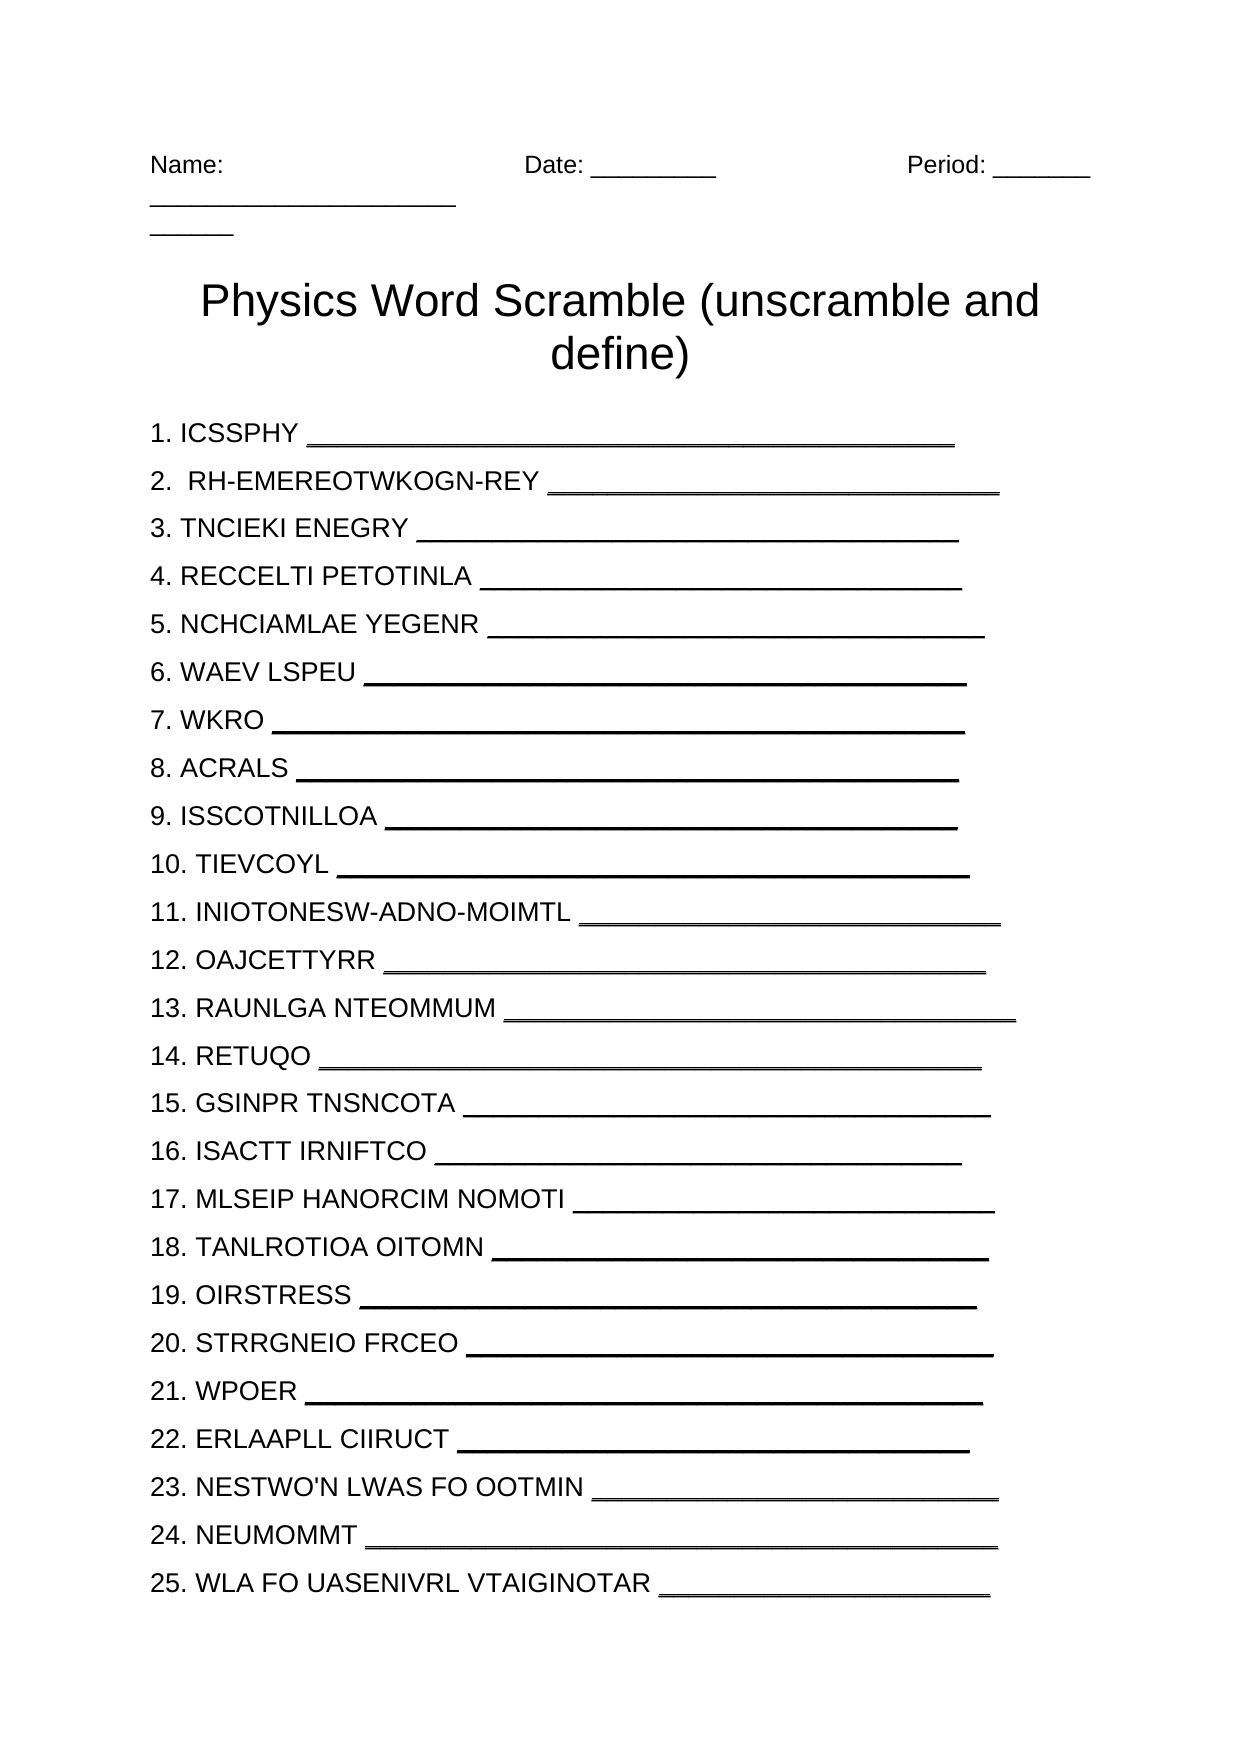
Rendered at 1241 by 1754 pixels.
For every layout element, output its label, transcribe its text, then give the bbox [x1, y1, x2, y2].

text 25. WLA FO UASENIVRL VTAIGINOTAR ______________________ [150, 1567, 1090, 1598]
text 20. STRRGNEIO FRCEO ___________________________________ [150, 1327, 1090, 1358]
text 15. GSINPR TNSNCOTA ___________________________________ [150, 1087, 1090, 1119]
title Physics Word Scramble (unscramble and define) [150, 274, 1090, 379]
text 1. ICSSPHY ___________________________________________ [150, 417, 1090, 448]
text 10. TIEVCOYL __________________________________________ [150, 848, 1090, 879]
text 4. RECCELTI PETOTINLA ________________________________ [150, 560, 1090, 592]
text 5. NCHCIAMLAE YEGENR _________________________________ [150, 608, 1090, 639]
table_header Date: _________ [463, 150, 777, 274]
text 23. NESTWO'N LWAS FO OOTMIN ___________________________ [150, 1471, 1090, 1502]
text 7. WKRO ______________________________________________ [150, 704, 1090, 735]
text 3. TNCIEKI ENEGRY ____________________________________ [150, 512, 1090, 544]
table_header Name: ____________________________ [150, 150, 463, 274]
text 21. WPOER _____________________________________________ [150, 1375, 1090, 1406]
text 11. INIOTONESW-ADNO-MOIMTL ____________________________ [150, 896, 1090, 927]
text 2. RH-EMEREOTWKOGN-REY ______________________________ [150, 464, 1090, 496]
text 12. OAJCETTYRR ________________________________________ [150, 944, 1090, 975]
text 6. WAEV LSPEU ________________________________________ [150, 656, 1090, 687]
text 13. RAUNLGA NTEOMMUM __________________________________ [150, 992, 1090, 1023]
text 16. ISACTT IRNIFTCO ___________________________________ [150, 1135, 1090, 1167]
text 18. TANLROTIOA OITOMN _________________________________ [150, 1231, 1090, 1262]
text 24. NEUMOMMT __________________________________________ [150, 1519, 1090, 1550]
text 8. ACRALS ____________________________________________ [150, 752, 1090, 783]
table_header Period: _______ [777, 150, 1090, 274]
text 19. OIRSTRESS _________________________________________ [150, 1279, 1090, 1310]
text 22. ERLAAPLL CIIRUCT __________________________________ [150, 1423, 1090, 1454]
text 17. MLSEIP HANORCIM NOMOTI ____________________________ [150, 1183, 1090, 1214]
text 14. RETUQO ____________________________________________ [150, 1039, 1090, 1071]
text 9. ISSCOTNILLOA ______________________________________ [150, 800, 1090, 831]
